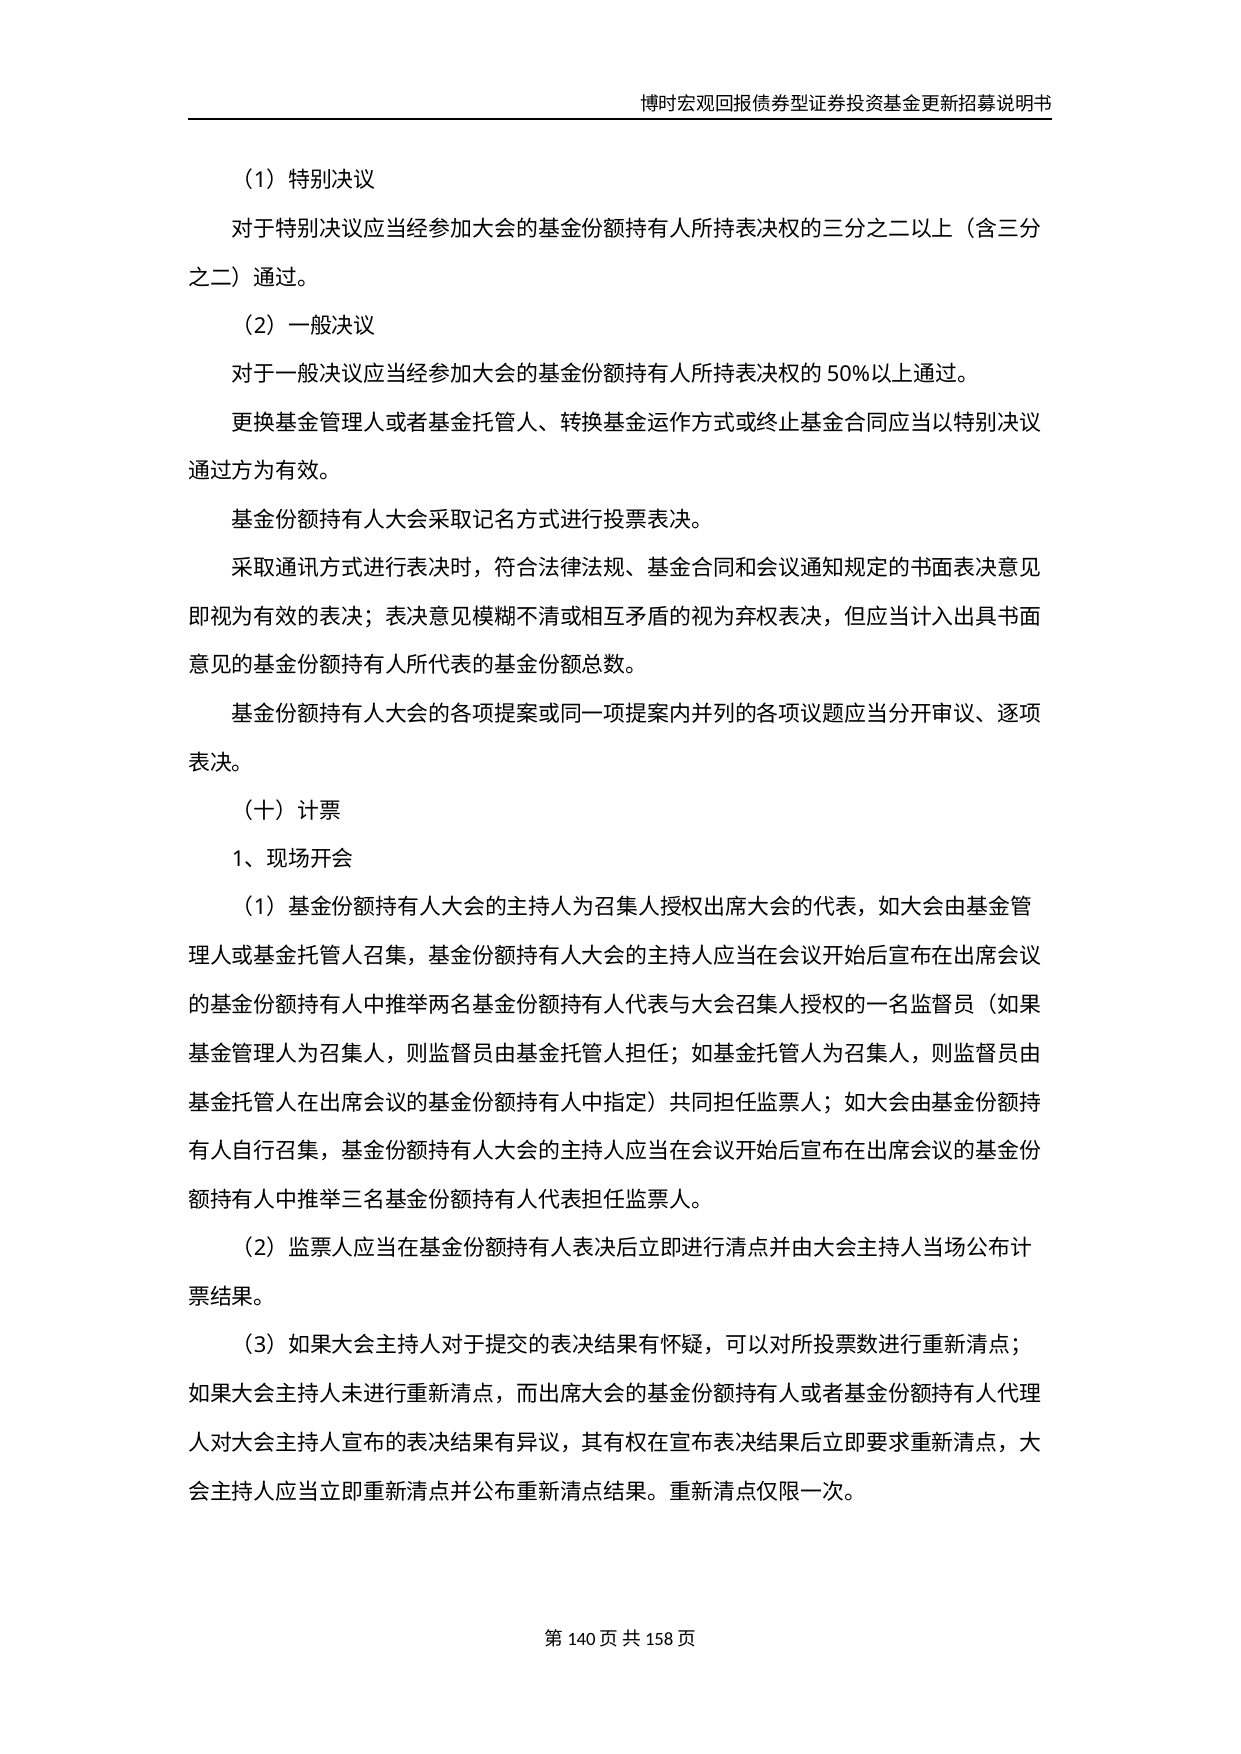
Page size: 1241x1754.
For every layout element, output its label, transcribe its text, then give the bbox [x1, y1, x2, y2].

text 对于特别决议应当经参加大会的基金份额持有人所持表决权的三分之二以上（含三分之二）通过。 [188, 210, 1052, 292]
text 1、现场开会 [188, 841, 1052, 873]
text （2）监票人应当在基金份额持有人表决后立即进行清点并由大会主持人当场公布计票结果。 [188, 1230, 1052, 1311]
text 更换基金管理人或者基金托管人、转换基金运作方式或终止基金合同应当以特别决议通过方为有效。 [188, 404, 1052, 485]
text （1）基金份额持有人大会的主持人为召集人授权出席大会的代表，如大会由基金管理人或基金托管人召集，基金份额持有人大会的主持人应当在会议开始后宣布在出席会议的基金份额持有人中推举两名基金份额持有人代表与大会召集人授权的一名监督员（如果基金管理人为召集人，则监督员由基金托管人担任；如基金托管人为召集人，则监督员由基金托管人在出席会议的基金份额持有人中指定）共同担任监票人；如大会由基金份额持有人自行召集，基金份额持有人大会的主持人应当在会议开始后宣布在出席会议的基金份额持有人中推举三名基金份额持有人代表担任监票人。 [188, 889, 1052, 1214]
text （1）特别决议 [188, 162, 1052, 194]
text 采取通讯方式进行表决时，符合法律法规、基金合同和会议通知规定的书面表决意见即视为有效的表决；表决意见模糊不清或相互矛盾的视为弃权表决，但应当计入出具书面意见的基金份额持有人所代表的基金份额总数。 [188, 549, 1052, 679]
text （十）计票 [188, 792, 1052, 825]
text 基金份额持有人大会的各项提案或同一项提案内并列的各项议题应当分开审议、逐项表决。 [188, 695, 1052, 777]
text 基金份额持有人大会采取记名方式进行投票表决。 [188, 501, 1052, 534]
text （3）如果大会主持人对于提交的表决结果有怀疑，可以对所投票数进行重新清点；如果大会主持人未进行重新清点，而出席大会的基金份额持有人或者基金份额持有人代理人对大会主持人宣布的表决结果有异议，其有权在宣布表决结果后立即要求重新清点，大会主持人应当立即重新清点并公布重新清点结果。重新清点仅限一次。 [188, 1327, 1052, 1506]
text 对于一般决议应当经参加大会的基金份额持有人所持表决权的50%以上通过。 [188, 356, 1052, 388]
text （2）一般决议 [188, 307, 1052, 340]
